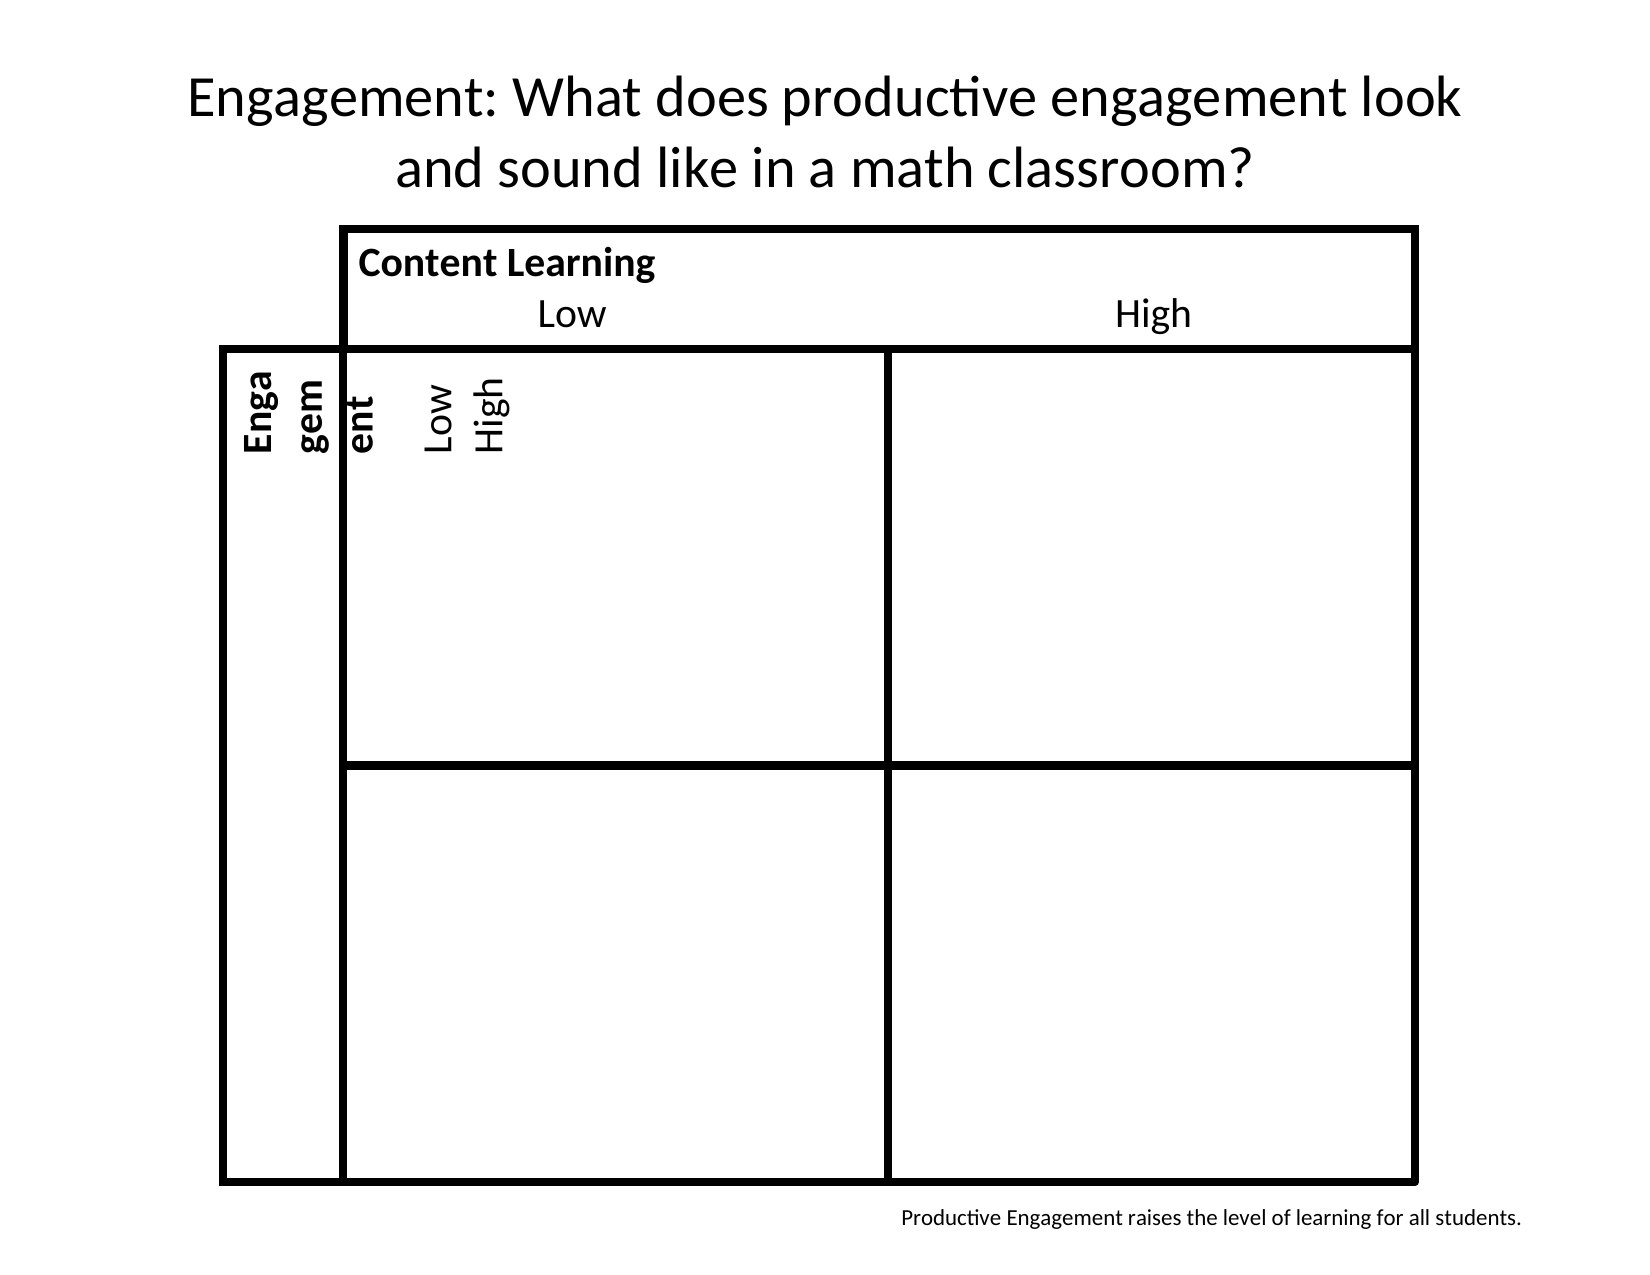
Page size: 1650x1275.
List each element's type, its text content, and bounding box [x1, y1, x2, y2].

text Engagement: What does productive engagement look and sound like in a math classroom? [150, 60, 1500, 202]
